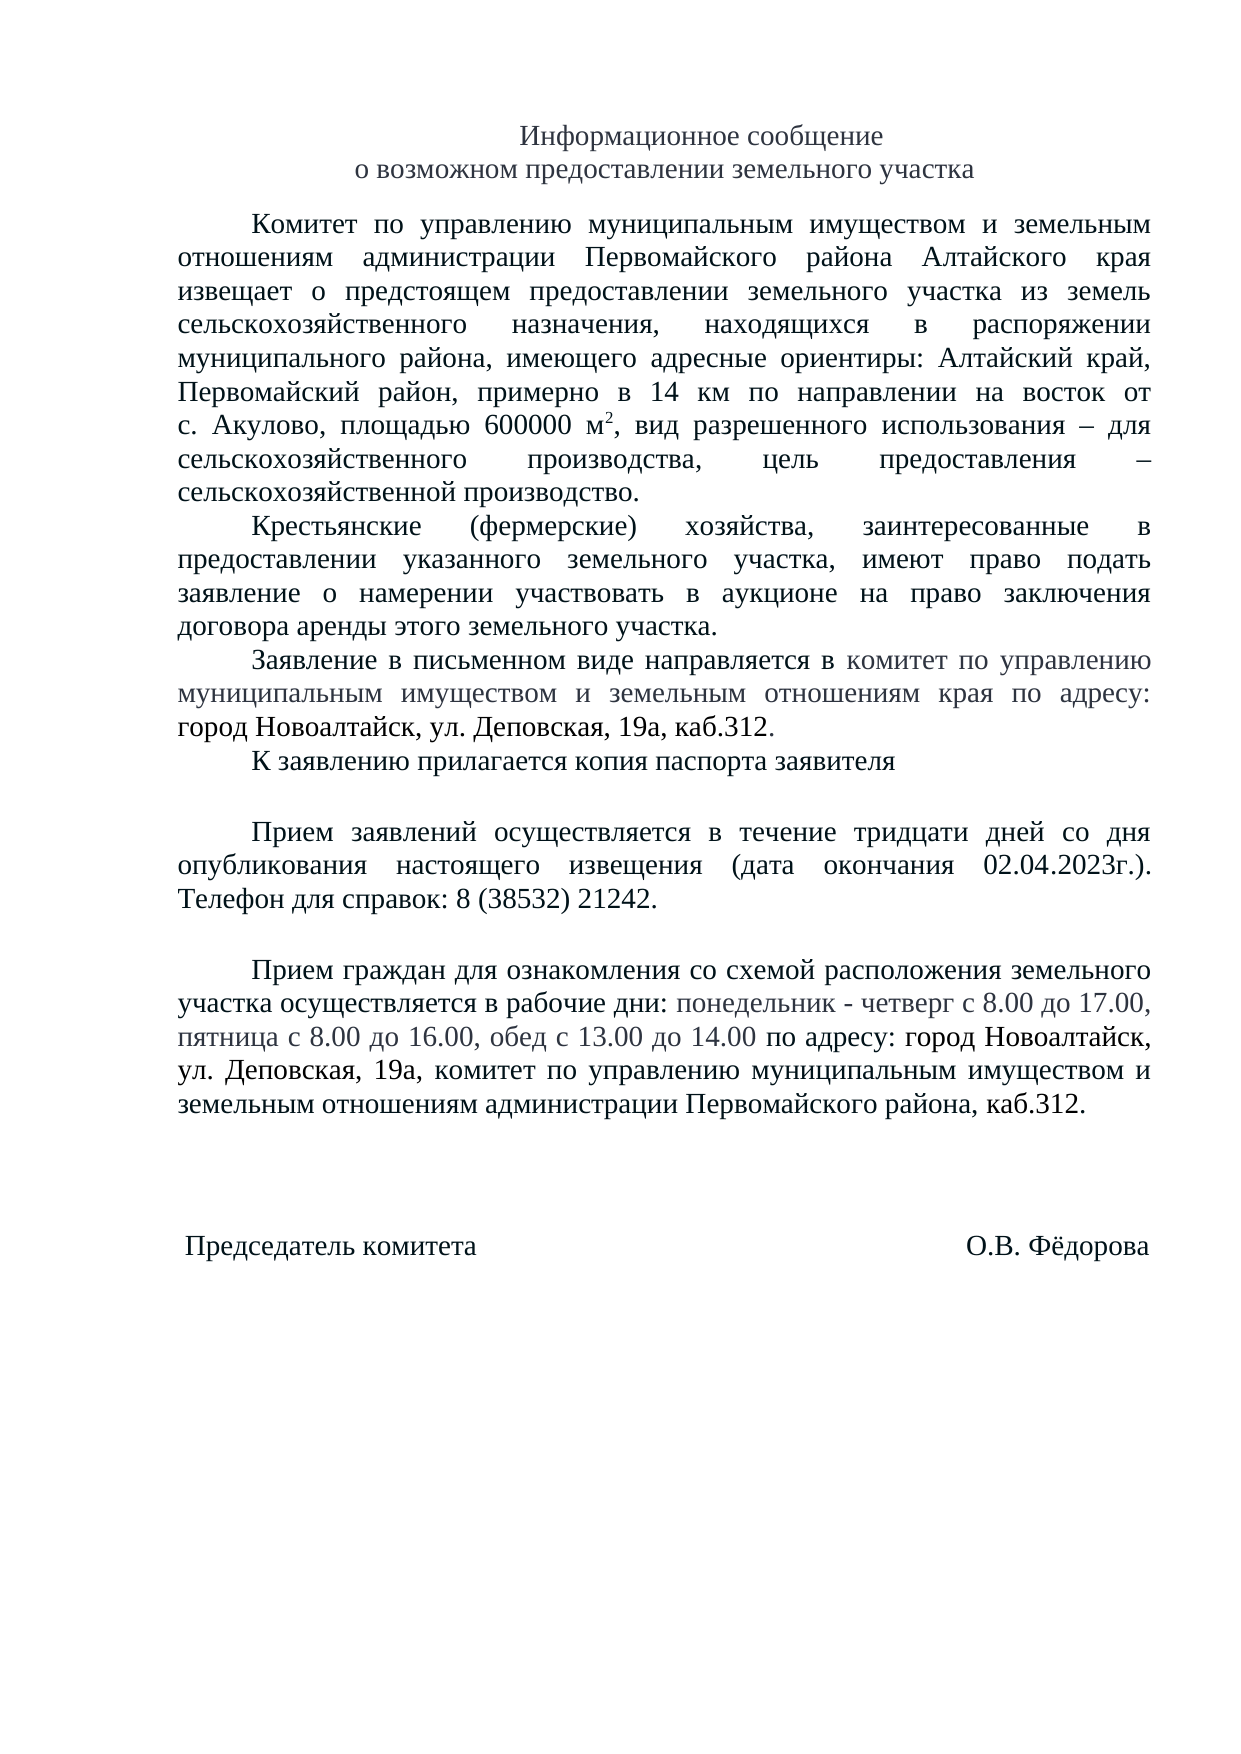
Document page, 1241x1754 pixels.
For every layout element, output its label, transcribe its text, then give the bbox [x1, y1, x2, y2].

text Крестьянские (фермерские) хозяйства, заинтересованные в предоставлении указанного земельного участка, имеют право подать заявление о намерении участвовать в аукционе на право заключения договора аренды этого земельного участка. [177, 508, 1152, 642]
text Информационное сообщение о возможном предоставлении земельного участка [177, 118, 1152, 185]
text Прием заявлений осуществляется в течение тридцати дней со дня опубликования настоящего извещения (дата окончания 02.04.2023г.). Телефон для справок: 8 (38532) 21242. [177, 814, 1152, 914]
text Комитет по управлению муниципальным имуществом и земельным отношениям администрации Первомайского района Алтайского края извещает о предстоящем предоставлении земельного участка из земель сельскохозяйственного назначения, находящихся в распоряжении муниципального района, имеющего адресные ориентиры: Алтайский край, Первомайский район, примерно в 14 км по направлении на восток от с. Акулово, площадью 600000 м2, вид разрешенного использования – для сельскохозяйственного производства, цель предоставления – сельскохозяйственной производство. [177, 206, 1152, 508]
text К заявлению прилагается копия паспорта заявителя [177, 743, 1152, 776]
text Заявление в письменном виде направляется в комитет по управлению муниципальным имуществом и земельным отношениям края по адресу: город Новоалтайск, ул. Деповская, 19а, каб.312. [177, 642, 1152, 743]
text Председатель комитета О.В. Фёдорова [177, 1228, 1152, 1262]
text Прием граждан для ознакомления со схемой расположения земельного участка осуществляется в рабочие дни: понедельник - четверг с 8.00 до 17.00, пятница с 8.00 до 16.00, обед с 13.00 до 14.00 по адресу: город Новоалтайск, ул. Деповская, 19а, комитет по управлению муниципальным имуществом и земельным отношениям администрации Первомайского района, каб.312. [177, 952, 1152, 1119]
